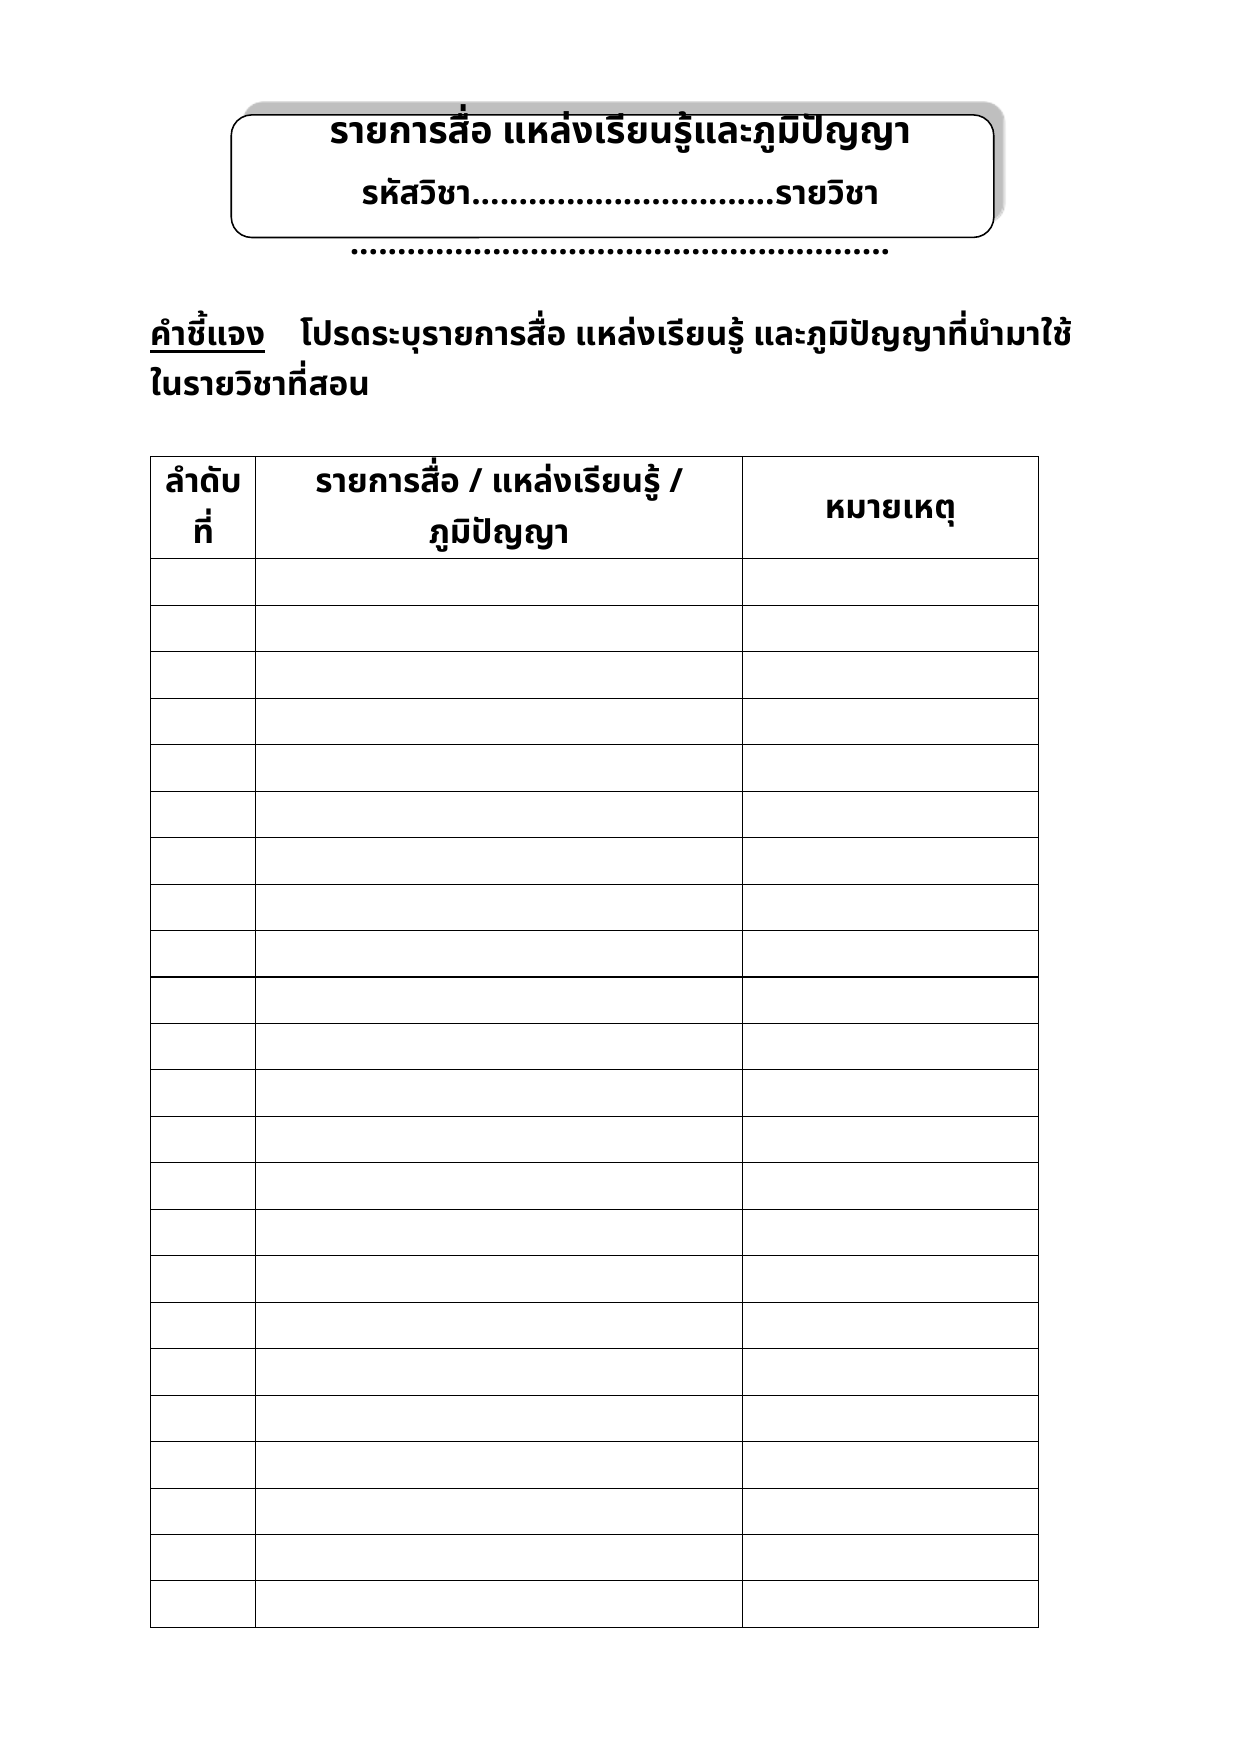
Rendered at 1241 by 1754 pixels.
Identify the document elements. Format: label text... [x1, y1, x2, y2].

table_cell [743, 1163, 1038, 1209]
table_cell [256, 1210, 742, 1255]
table_cell [151, 885, 255, 930]
table_cell [151, 1303, 255, 1348]
table_cell [743, 1581, 1038, 1627]
table_cell [151, 1163, 255, 1209]
table_cell [256, 1117, 742, 1162]
table_cell [743, 792, 1038, 837]
table_cell [256, 838, 742, 883]
table_cell [256, 1396, 742, 1441]
table_cell [743, 1535, 1038, 1580]
table_cell [151, 838, 255, 883]
table_cell [743, 1442, 1038, 1487]
table_cell [743, 885, 1038, 930]
table_cell [151, 1256, 255, 1302]
table_cell [256, 1163, 742, 1209]
table_cell [256, 1303, 742, 1348]
table_cell [256, 559, 742, 605]
text รหัสวิชา................................รายวิชา ......................................................... [150, 168, 1090, 264]
text คำชี้แจง โปรดระบุรายการสื่อ แหล่งเรียนรู้ และภูมิปัญญาที่นำมาใช้ในรายวิชาที่สอน [150, 310, 1090, 411]
table_cell [743, 1396, 1038, 1441]
table_cell [256, 1070, 742, 1116]
table_cell [151, 1535, 255, 1580]
table_cell [743, 838, 1038, 883]
table_cell [256, 1349, 742, 1394]
table_cell [743, 931, 1038, 976]
table_cell [743, 606, 1038, 651]
table_cell [743, 1070, 1038, 1116]
table_cell [151, 978, 255, 1023]
table_cell [151, 1581, 255, 1627]
table_header รายการสื่อ / แหล่งเรียนรู้ / ภูมิปัญญา [256, 457, 742, 558]
table_cell [743, 1210, 1038, 1255]
table_cell [256, 1442, 742, 1487]
table_cell [151, 1117, 255, 1162]
table_cell [256, 1256, 742, 1302]
table_cell [743, 1349, 1038, 1394]
table_cell [743, 699, 1038, 744]
table_cell [151, 792, 255, 837]
table_cell [256, 745, 742, 791]
table_cell [256, 1489, 742, 1534]
table_cell [151, 1396, 255, 1441]
table_cell [151, 1024, 255, 1069]
table_cell [743, 559, 1038, 605]
table_cell [151, 559, 255, 605]
table_cell [256, 1535, 742, 1580]
table_cell [256, 978, 742, 1023]
table_cell [743, 652, 1038, 698]
table_cell [151, 1070, 255, 1116]
table_cell [743, 1117, 1038, 1162]
table_cell [256, 931, 742, 976]
table_cell [743, 1256, 1038, 1302]
table_cell [151, 652, 255, 698]
table_cell [151, 1210, 255, 1255]
table_cell [256, 1024, 742, 1069]
table_cell [151, 606, 255, 651]
table_header ลำดับที่ [151, 457, 255, 558]
table_cell [256, 885, 742, 930]
table_cell [256, 699, 742, 744]
table_cell [256, 792, 742, 837]
table_cell [256, 606, 742, 651]
table_cell [743, 1489, 1038, 1534]
table_cell [743, 1024, 1038, 1069]
table_header หมายเหตุ [743, 457, 1038, 558]
table_cell [743, 745, 1038, 791]
table_cell [743, 978, 1038, 1023]
table_cell [256, 1581, 742, 1627]
table_cell [151, 931, 255, 976]
table_cell [256, 652, 742, 698]
text รายการสื่อ แหล่งเรียนรู้และภูมิปัญญา [150, 103, 1090, 160]
table_cell [151, 1489, 255, 1534]
table_cell [743, 1303, 1038, 1348]
table_cell [151, 1349, 255, 1394]
table_cell [151, 745, 255, 791]
table_cell [151, 1442, 255, 1487]
table_cell [151, 699, 255, 744]
